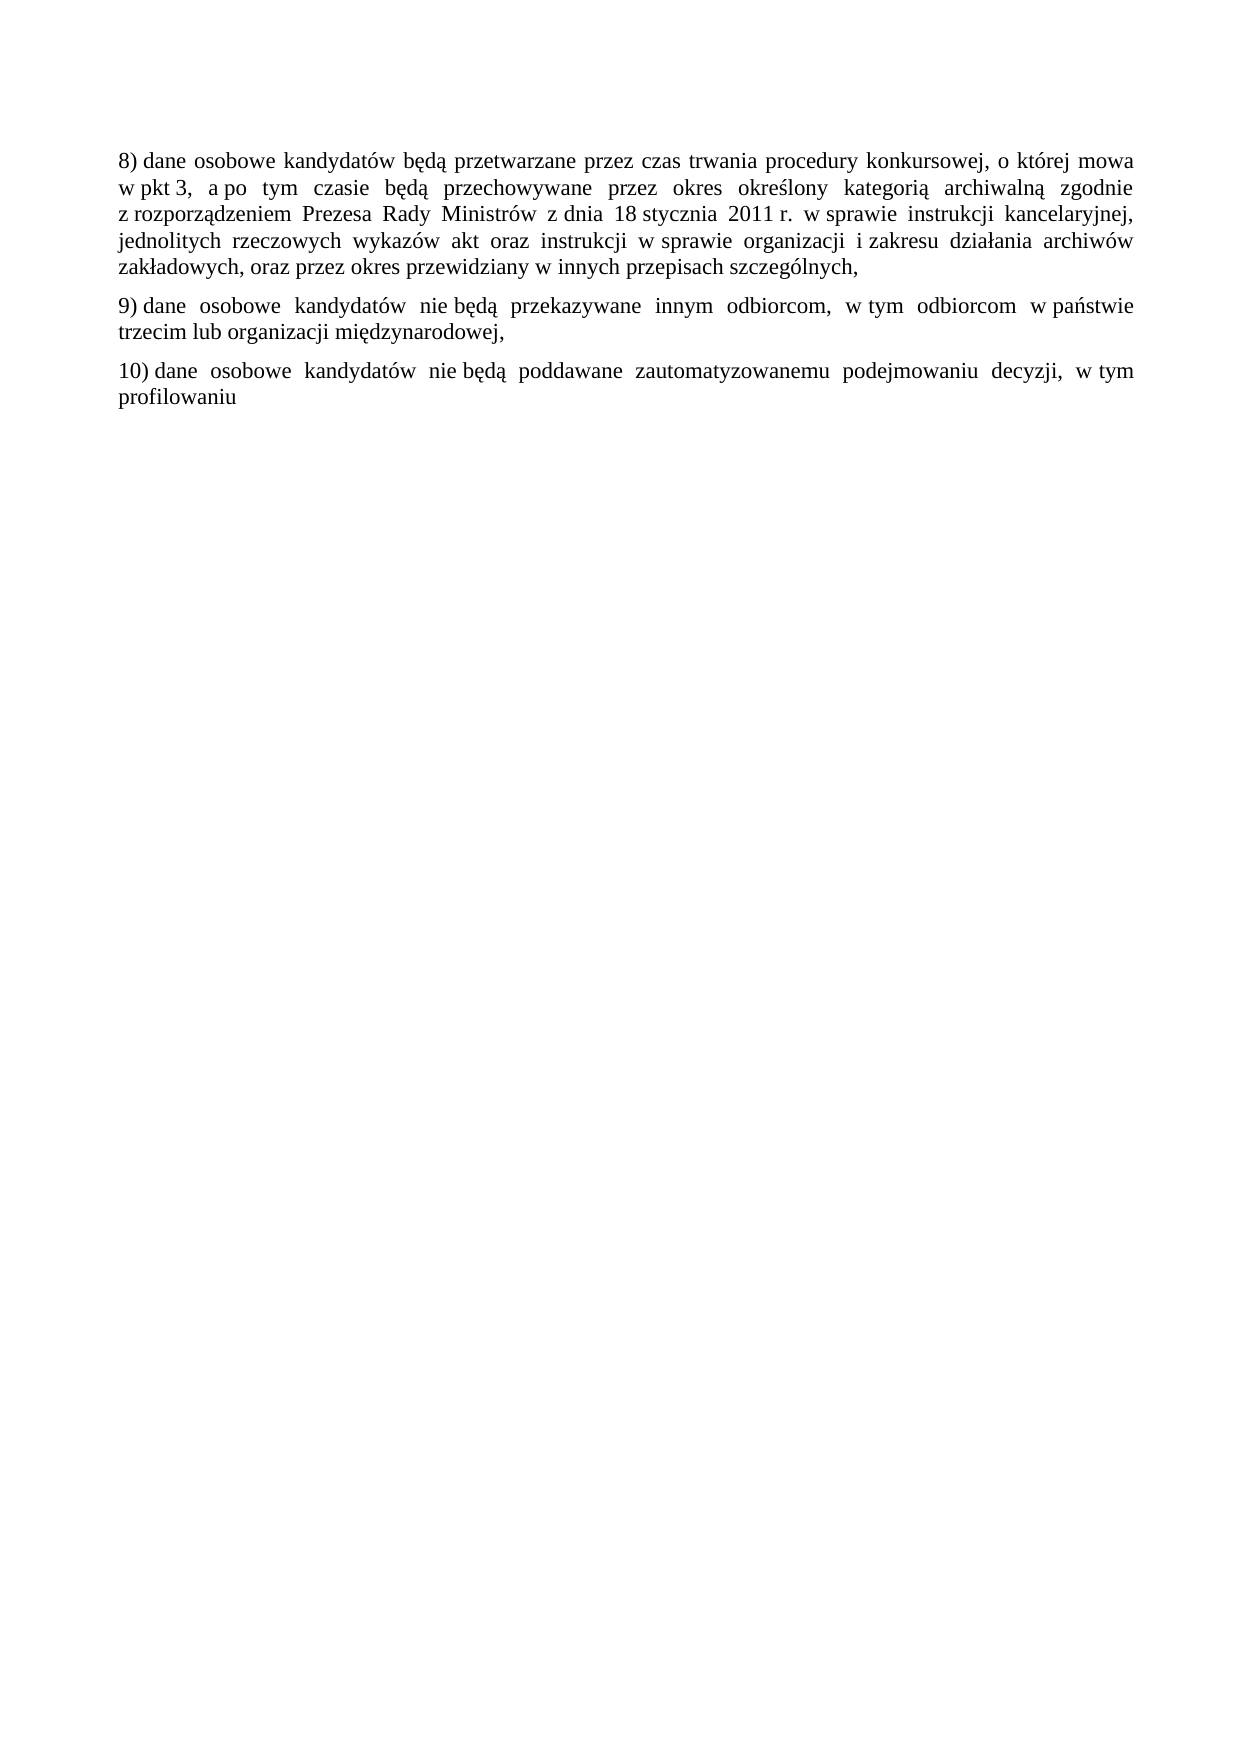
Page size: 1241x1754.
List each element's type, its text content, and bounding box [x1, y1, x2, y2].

text 8) dane osobowe kandydatów będą przetwarzane przez czas trwania procedury konkursowej, o której mowa w pkt 3, a po tym czasie będą przechowywane przez okres określony kategorią archiwalną zgodnie z rozporządzeniem Prezesa Rady Ministrów z dnia 18 stycznia 2011 r. w sprawie instrukcji kancelaryjnej, jednolitych rzeczowych wykazów akt oraz instrukcji w sprawie organizacji i zakresu działania archiwów zakładowych, oraz przez okres przewidziany w innych przepisach szczególnych, [118, 148, 1134, 279]
text 10) dane osobowe kandydatów nie będą poddawane zautomatyzowanemu podejmowaniu decyzji, w tym profilowaniu [118, 357, 1134, 410]
text 9) dane osobowe kandydatów nie będą przekazywane innym odbiorcom, w tym odbiorcom w państwie trzecim lub organizacji międzynarodowej, [118, 292, 1134, 344]
